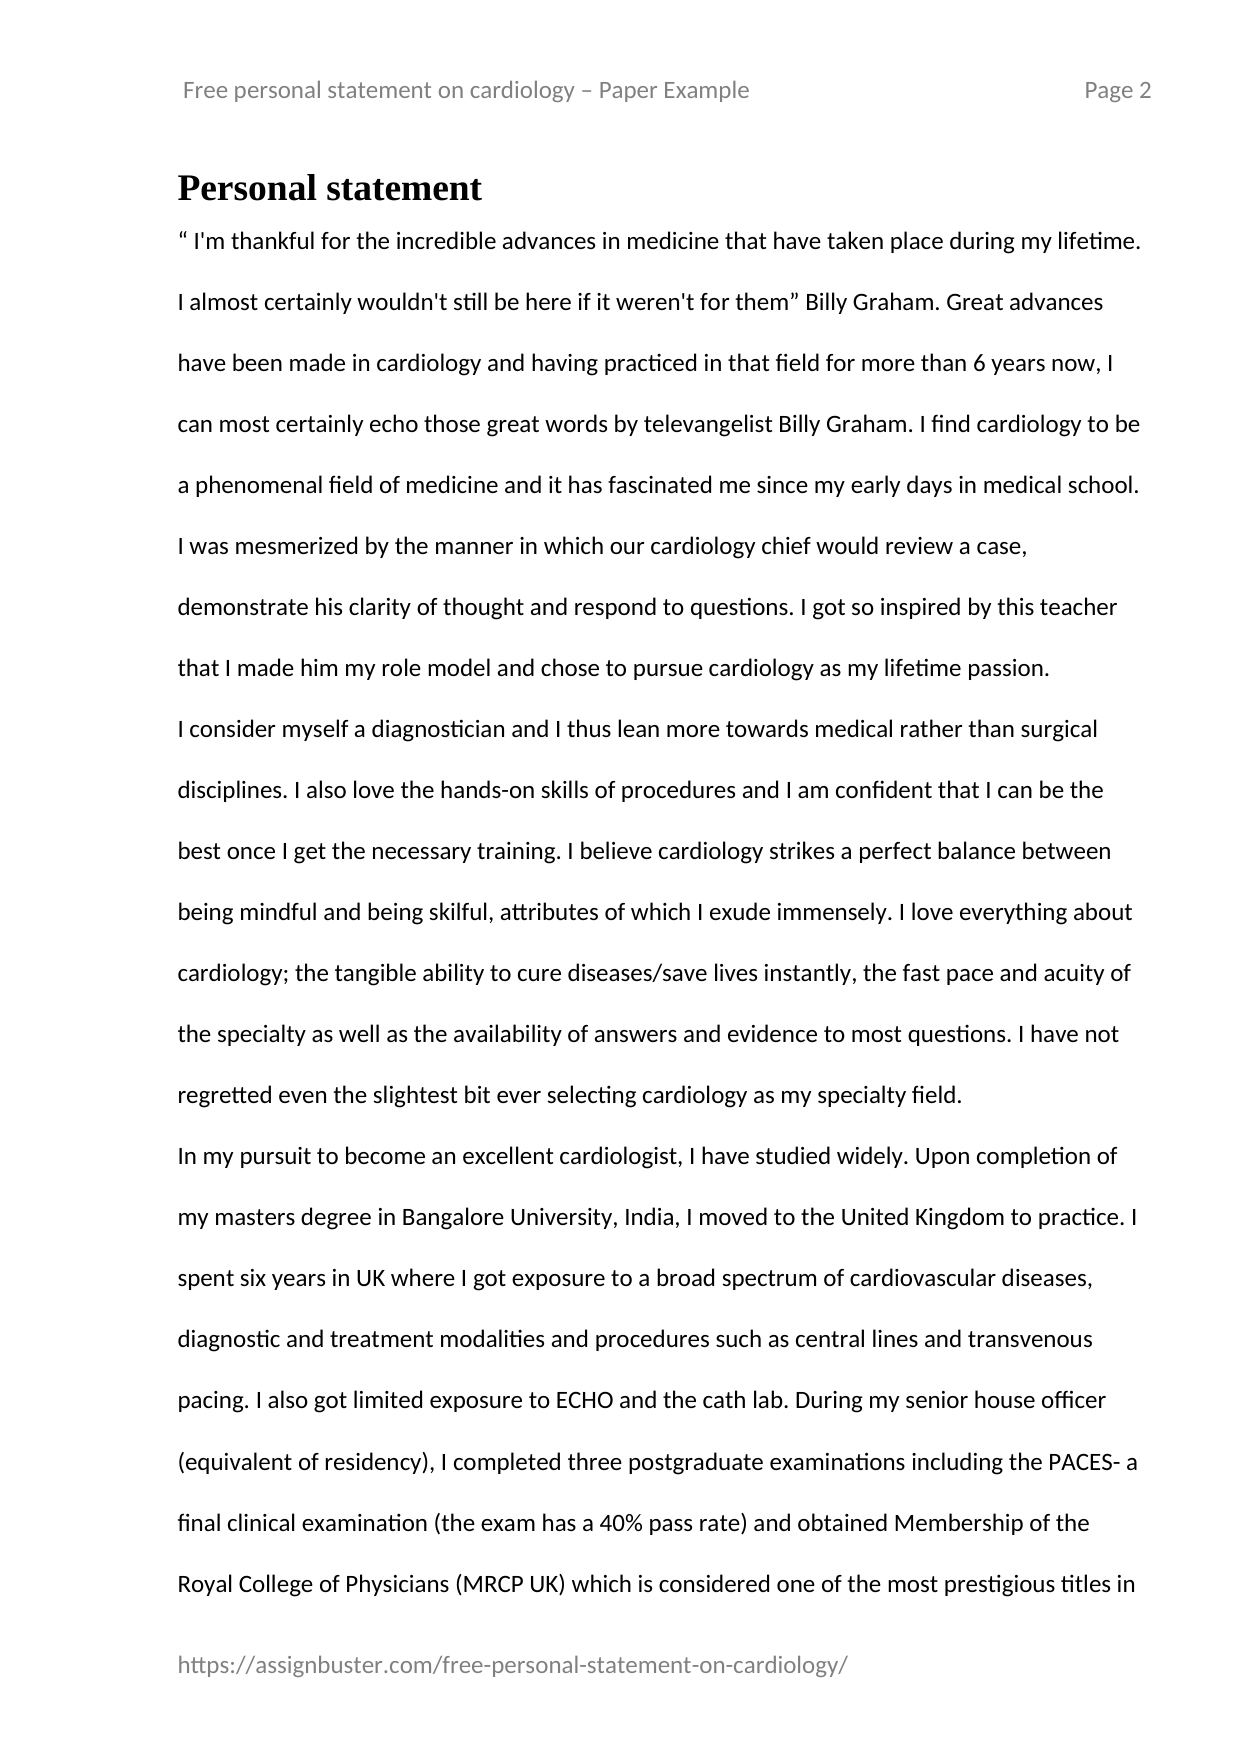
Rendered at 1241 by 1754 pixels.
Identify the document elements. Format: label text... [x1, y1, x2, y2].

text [177, 225, 1152, 1598]
subtitle Personal statement [177, 166, 1152, 209]
